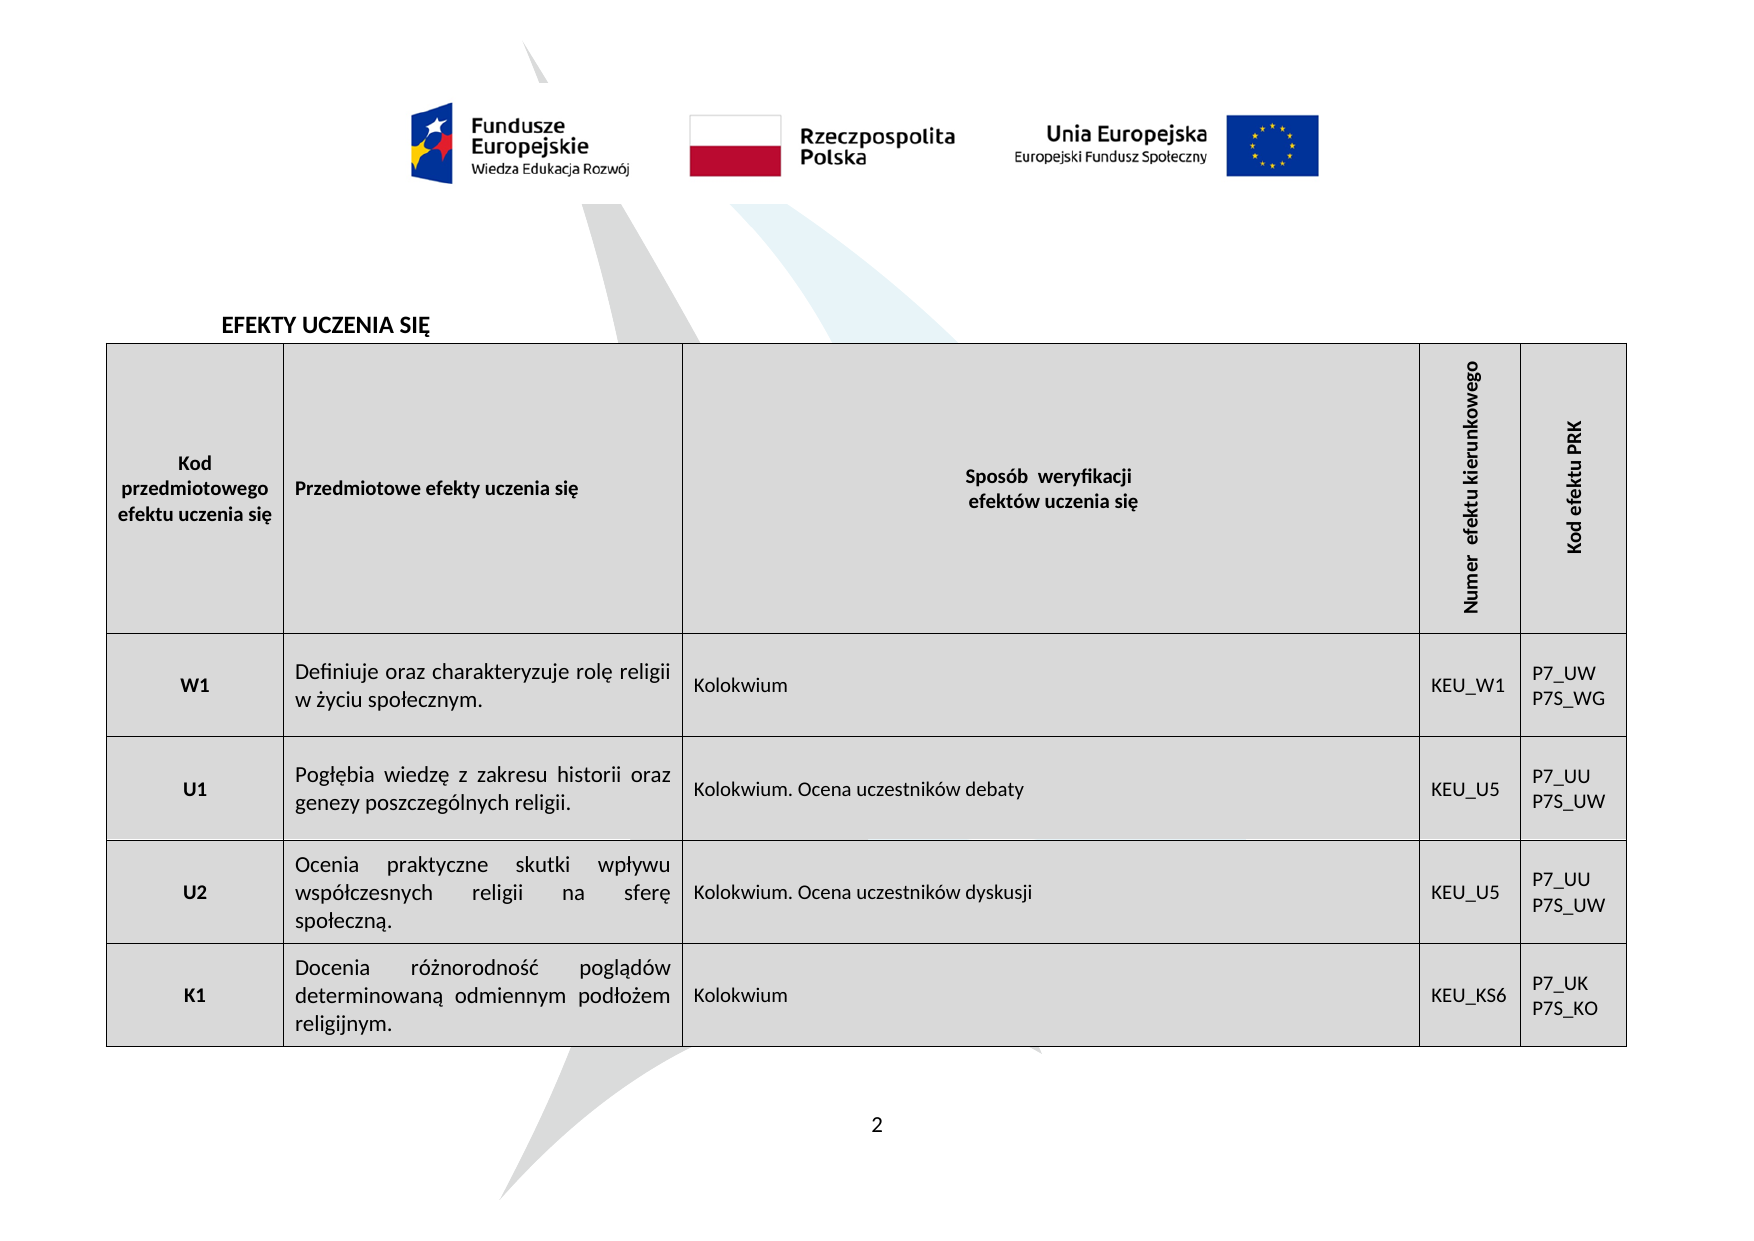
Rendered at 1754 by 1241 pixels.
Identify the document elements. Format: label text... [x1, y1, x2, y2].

table_cell Kolokwium. Ocena uczestników debaty [683, 737, 1419, 839]
table_cell Ocenia praktyczne skutki wpływu współczesnych religii na sferę społeczną. [284, 841, 682, 943]
table_cell P7_UU P7S_UW [1521, 841, 1626, 943]
table_header Numer efektu kierunkowego [1420, 344, 1520, 633]
table_cell Docenia różnorodność poglądów determinowaną odmiennym podłożem religijnym. [284, 944, 682, 1046]
table_header Przedmiotowe efekty uczenia się [284, 344, 682, 633]
table_cell P7_UU P7S_UW [1521, 737, 1626, 839]
table_cell U1 [107, 737, 283, 839]
table_header Kod efektu PRK [1521, 344, 1626, 633]
table_cell Definiuje oraz charakteryzuje rolę religii w życiu społecznym. [284, 634, 682, 736]
table_cell P7_UK P7S_KO [1521, 944, 1626, 1046]
table_cell Kolokwium. Ocena uczestników dyskusji [683, 841, 1419, 943]
table_cell KEU_U5 [1420, 841, 1520, 943]
table_cell U2 [107, 841, 283, 943]
text EFEKTY UCZENIA SIĘ [148, 310, 1606, 340]
table_header Kod przedmiotowego efektu uczenia się [107, 344, 283, 633]
table_cell P7_UW P7S_WG [1521, 634, 1626, 736]
table_header Sposób weryfikacji efektów uczenia się [683, 344, 1419, 633]
table_cell W1 [107, 634, 283, 736]
picture [391, 83, 1338, 204]
table_cell KEU_U5 [1420, 737, 1520, 839]
table_cell Kolokwium [683, 634, 1419, 736]
table_cell KEU_W1 [1420, 634, 1520, 736]
table_cell Kolokwium [683, 944, 1419, 1046]
table_cell KEU_KS6 [1420, 944, 1520, 1046]
table_cell Pogłębia wiedzę z zakresu historii oraz genezy poszczególnych religii. [284, 737, 682, 839]
table_cell K1 [107, 944, 283, 1046]
